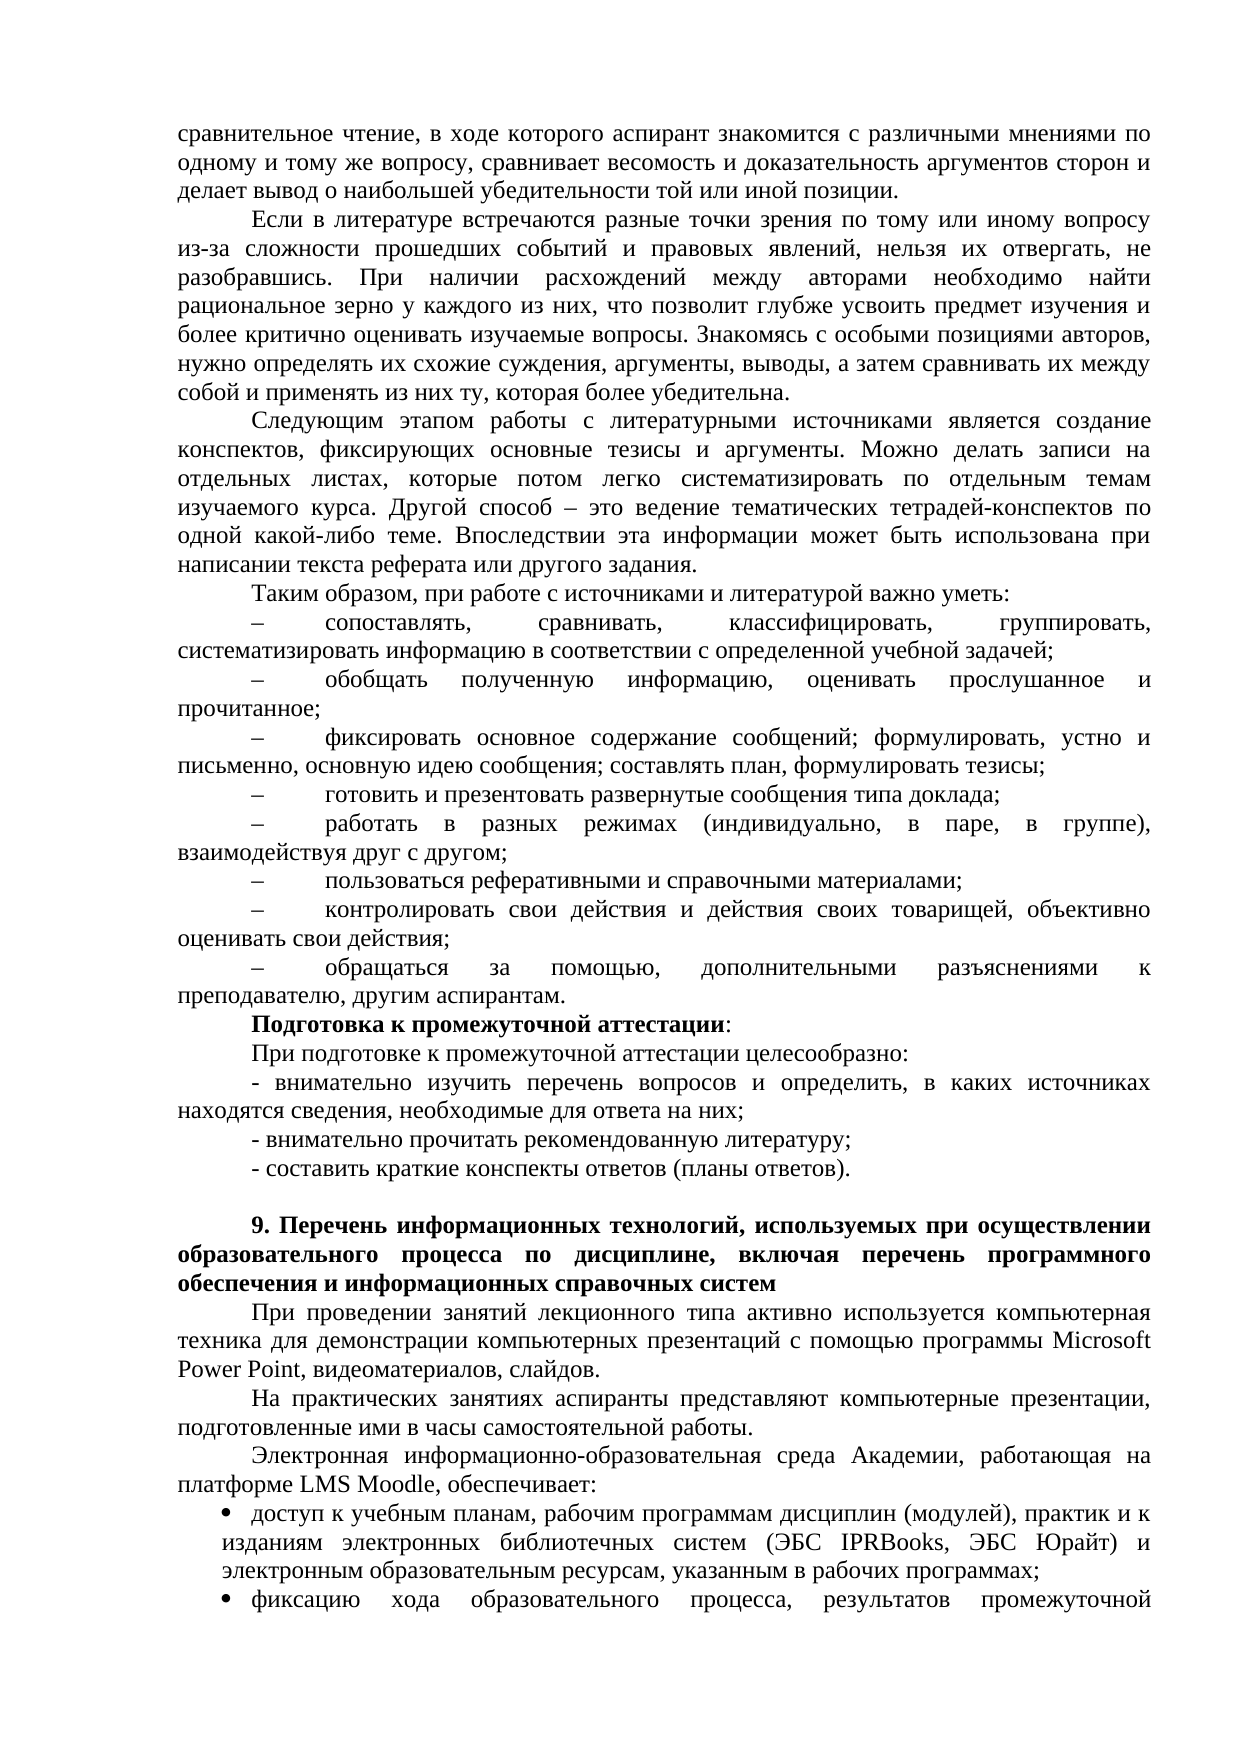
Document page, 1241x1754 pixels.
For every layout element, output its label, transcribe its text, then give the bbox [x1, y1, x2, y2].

text При подготовке к промежуточной аттестации целесообразно: [177, 1038, 1152, 1067]
list фиксировать основное содержание сообщений; формулировать, устно и письменно, основную идею сообщения; составлять план, формулировать тезисы; [177, 722, 1152, 779]
text На практических занятиях аспиранты представляют компьютерные презентации, подготовленные ими в часы самостоятельной работы. [177, 1383, 1152, 1441]
text Подготовка к промежуточной аттестации: [177, 1009, 1152, 1038]
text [177, 118, 1152, 204]
text - внимательно изучить перечень вопросов и определить, в каких источниках находятся сведения, необходимые для ответа на них; [177, 1067, 1152, 1124]
text Таким образом, при работе с источниками и литературой важно уметь: [177, 578, 1152, 607]
list обращаться за помощью, дополнительными разъяснениями к преподавателю, другим аспирантам. [177, 952, 1152, 1009]
list готовить и презентовать развернутые сообщения типа доклада; [177, 779, 1152, 808]
text Если в литературе встречаются разные точки зрения по тому или иному вопросу из-за сложности прошедших событий и правовых явлений, нельзя их отвергать, не разобравшись. При наличии расхождений между авторами необходимо найти рациональное зерно у каждого из них, что позволит глубже усвоить предмет изучения и более критично оценивать изучаемые вопросы. Знакомясь с особыми позициями авторов, нужно определять их схожие суждения, аргументы, выводы, а затем сравнивать их между собой и применять из них ту, которая более убедительна. [177, 204, 1152, 406]
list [222, 1584, 1152, 1613]
list сопоставлять, сравнивать, классифицировать, группировать, систематизировать информацию в соответствии с определенной учебной задачей; [177, 607, 1152, 664]
text - составить краткие конспекты ответов (планы ответов). [177, 1153, 1152, 1182]
list работать в разных режимах (индивидуально, в паре, в группе), взаимодействуя друг с другом; [177, 808, 1152, 866]
text При проведении занятий лекционного типа активно используется компьютерная техника для демонстрации компьютерных презентаций с помощью программы Microsoft Power Point, видеоматериалов, слайдов. [177, 1297, 1152, 1383]
list доступ к учебным планам, рабочим программам дисциплин (модулей), практик и к изданиям электронных библиотечных систем (ЭБС IPRBooks, ЭБС Юрайт) и электронным образовательным ресурсам, указанным в рабочих программах; [222, 1498, 1152, 1584]
list обобщать полученную информацию, оценивать прослушанное и прочитанное; [177, 664, 1152, 722]
list пользоваться реферативными и справочными материалами; [177, 866, 1152, 894]
text 9. Перечень информационных технологий, используемых при осуществлении образовательного процесса по дисциплине, включая перечень программного обеспечения и информационных справочных систем [177, 1211, 1152, 1297]
text - внимательно прочитать рекомендованную литературу; [177, 1124, 1152, 1153]
text Электронная информационно-образовательная среда Академии, работающая на платформе LMS Moodle, обеспечивает: [177, 1441, 1152, 1498]
list контролировать свои действия и действия своих товарищей, объективно оценивать свои действия; [177, 894, 1152, 952]
text Следующим этапом работы с литературными источниками является создание конспектов, фиксирующих основные тезисы и аргументы. Можно делать записи на отдельных листах, которые потом легко систематизировать по отдельным темам изучаемого курса. Другой способ – это ведение тематических тетрадей-конспектов по одной какой-либо теме. Впоследствии эта информации может быть использована при написании текста реферата или другого задания. [177, 406, 1152, 578]
